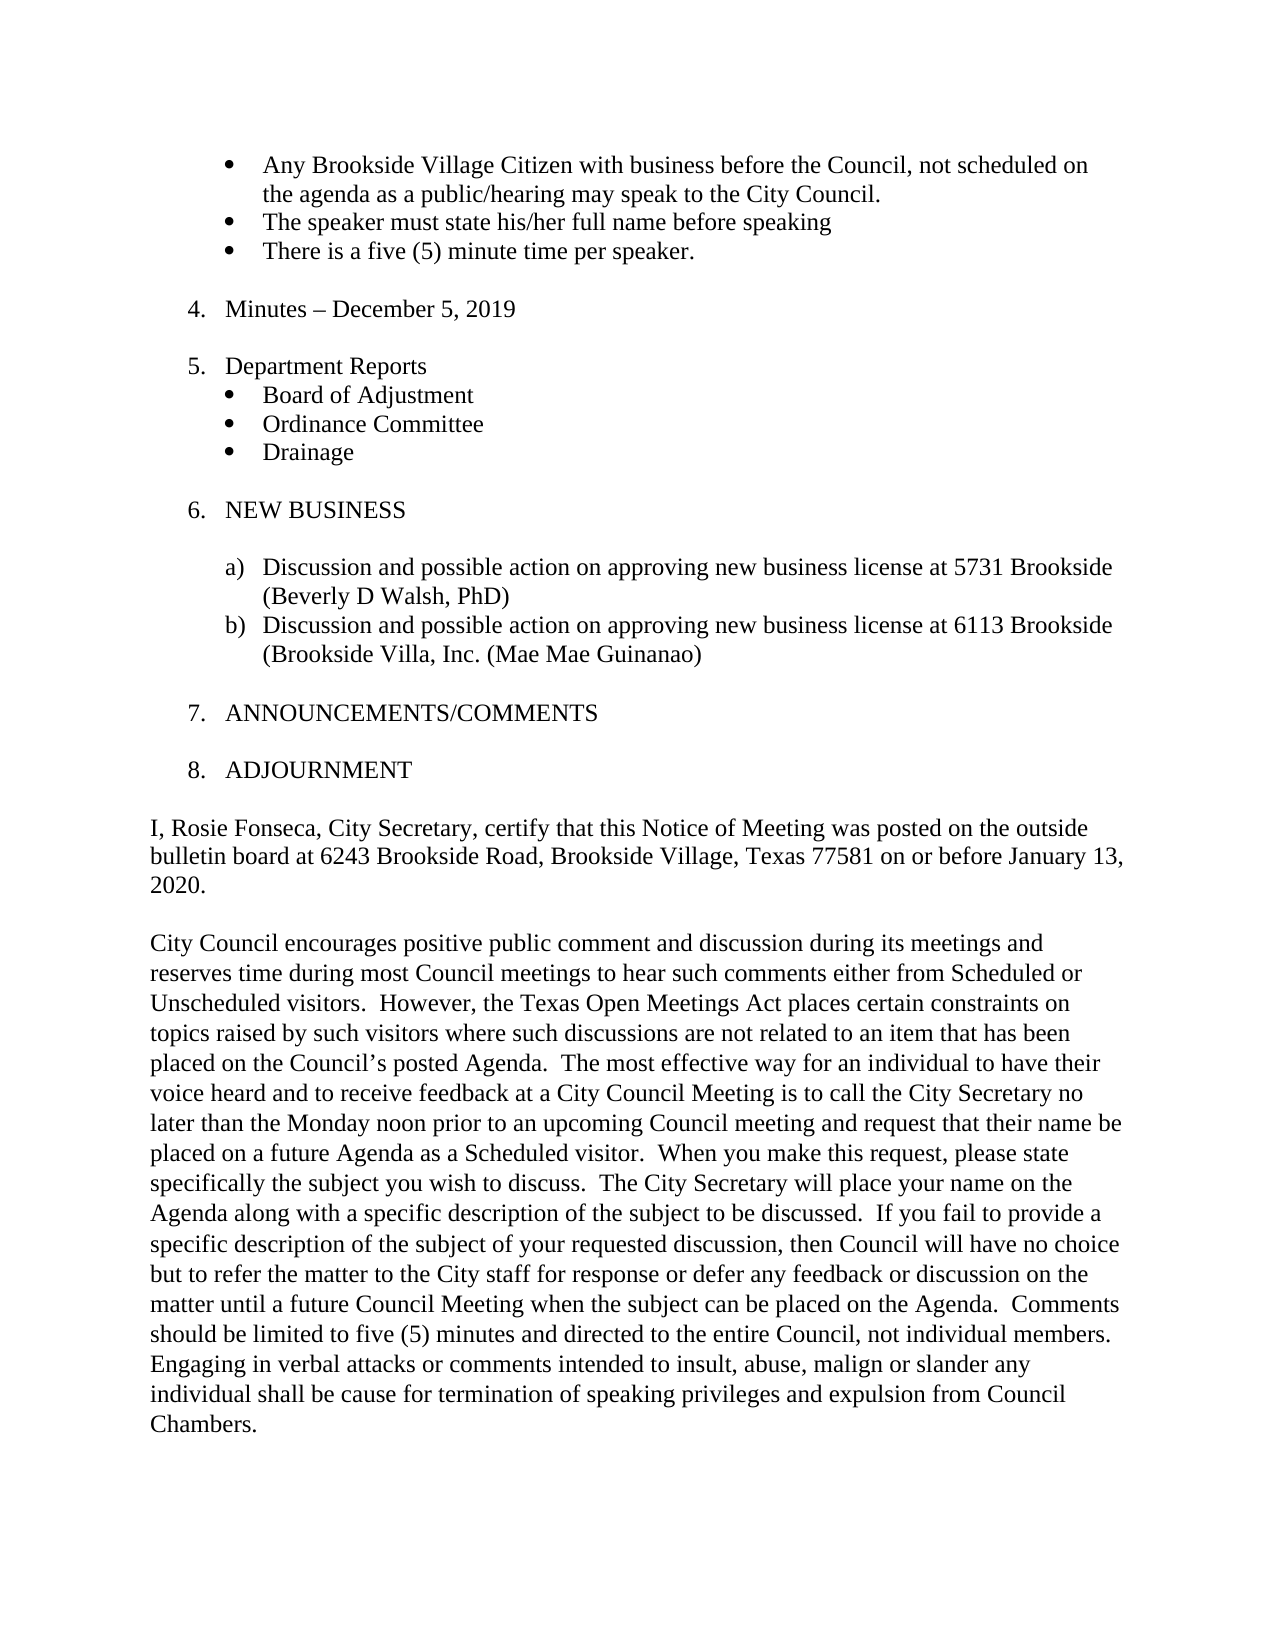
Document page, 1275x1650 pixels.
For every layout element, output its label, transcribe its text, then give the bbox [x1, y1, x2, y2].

list Discussion and possible action on approving new business license at 5731 Brookside (Beverly D Walsh, PhD) [225, 552, 1125, 610]
text City Council encourages positive public comment and discussion during its meetings and reserves time during most Council meetings to hear such comments either from Scheduled or Unscheduled visitors. However, the Texas Open Meetings Act places certain constraints on topics raised by such visitors where such discussions are not related to an item that has been placed on the Council’s posted Agenda. The most effective way for an individual to have their voice heard and to receive feedback at a City Council Meeting is to call the City Secretary no later than the Monday noon prior to an upcoming Council meeting and request that their name be placed on a future Agenda as a Scheduled visitor. When you make this request, please state specifically the subject you wish to discuss. The City Secretary will place your name on the Agenda along with a specific description of the subject to be discussed. If you fail to provide a specific description of the subject of your requested discussion, then Council will have no choice but to refer the matter to the City staff for response or defer any feedback or discussion on the matter until a future Council Meeting when the subject can be placed on the Agenda. Comments should be limited to five (5) minutes and directed to the entire Council, not individual members. Engaging in verbal attacks or comments intended to insult, abuse, malign or slander any individual shall be cause for termination of speaking privileges and expulsion from Council Chambers. [150, 928, 1125, 1438]
list The speaker must state his/her full name before speaking [225, 207, 1125, 236]
list Any Brookside Village Citizen with business before the Council, not scheduled on the agenda as a public/hearing may speak to the City Council. [225, 150, 1125, 207]
list Drainage [225, 437, 1125, 466]
list Ordinance Committee [225, 409, 1125, 437]
list Department Reports [187, 351, 1125, 380]
list Minutes – December 5, 2019 [187, 294, 1125, 322]
text I, Rosie Fonseca, City Secretary, certify that this Notice of Meeting was posted on the outside bulletin board at 6243 Brookside Road, Brookside Village, Texas 77581 on or before January 13, 2020. [150, 813, 1125, 899]
list NEW BUSINESS [187, 495, 1125, 524]
list Board of Adjustment [225, 380, 1125, 409]
list There is a five (5) minute time per speaker. [225, 236, 1125, 265]
list ADJOURNMENT [187, 755, 1125, 784]
list ANNOUNCEMENTS/COMMENTS [187, 698, 1125, 726]
list Discussion and possible action on approving new business license at 6113 Brookside (Brookside Villa, Inc. (Mae Mae Guinanao) [225, 610, 1125, 667]
